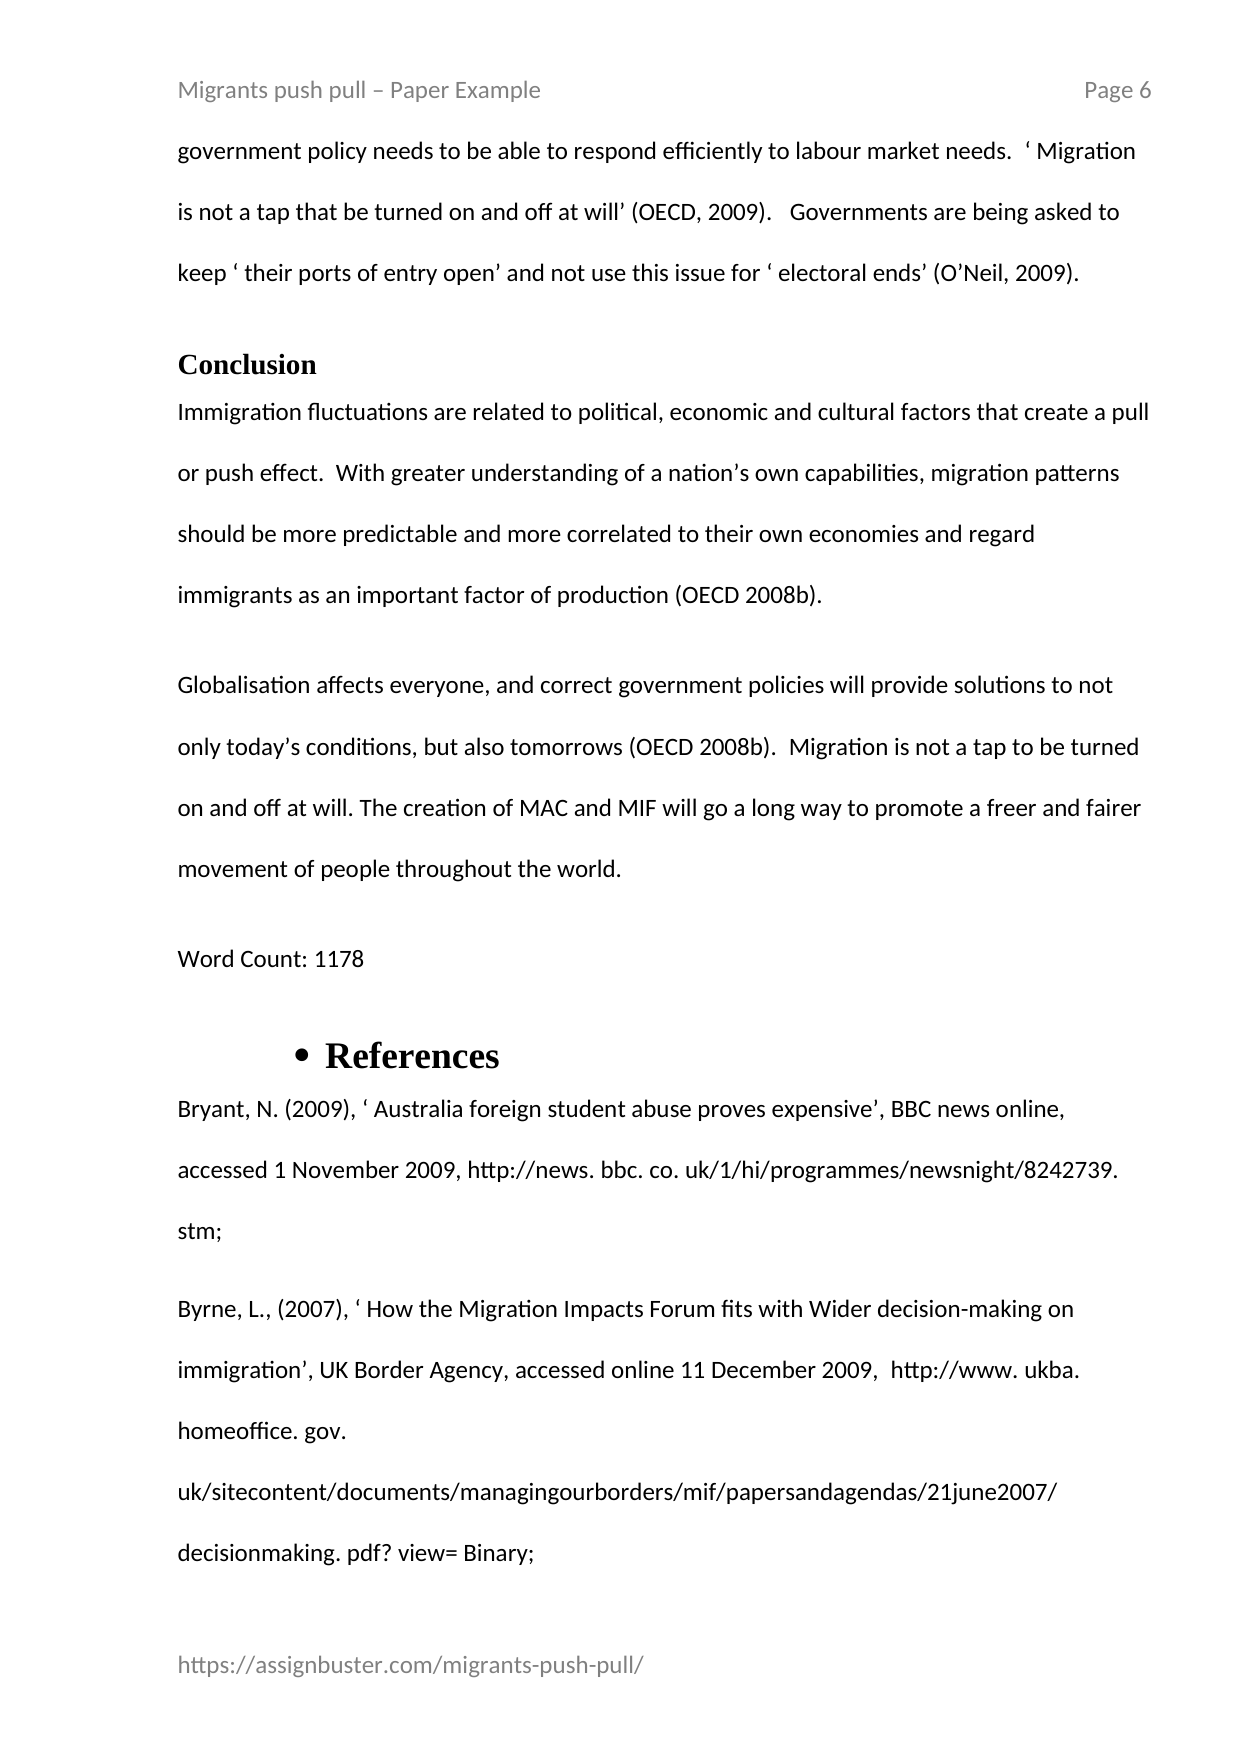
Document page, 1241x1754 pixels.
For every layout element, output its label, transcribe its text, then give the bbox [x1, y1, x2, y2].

list Bryant, N. (2009), ‘ Australia foreign student abuse proves expensive’, BBC news online, accessed 1 November 2009, http://news. bbc. co. uk/1/hi/programmes/newsnight/8242739. stm; [177, 1093, 1152, 1246]
text Word Count: 1178 [177, 943, 1152, 974]
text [177, 135, 1152, 287]
text Globalisation affects everyone, and correct government policies will provide solutions to not only today’s conditions, but also tomorrows (OECD 2008b). Migration is not a tap to be turned on and off at will. The creation of MAC and MIF will go a long way to promote a freer and fairer movement of people throughout the world. [177, 670, 1152, 883]
subtitle Conclusion [177, 347, 1152, 381]
list Byrne, L., (2007), ‘ How the Migration Impacts Forum fits with Wider decision-making on immigration’, UK Border Agency, accessed online 11 December 2009, http://www. ukba. homeoffice. gov. uk/sitecontent/documents/managingourborders/mif/papersandagendas/21june2007/decisionmaking. pdf? view= Binary; [177, 1293, 1152, 1567]
subtitle References [295, 1034, 1152, 1077]
text Immigration fluctuations are related to political, economic and cultural factors that create a pull or push effect. With greater understanding of a nation’s own capabilities, migration patterns should be more predictable and more correlated to their own economies and regard immigrants as an important factor of production (OECD 2008b). [177, 396, 1152, 610]
